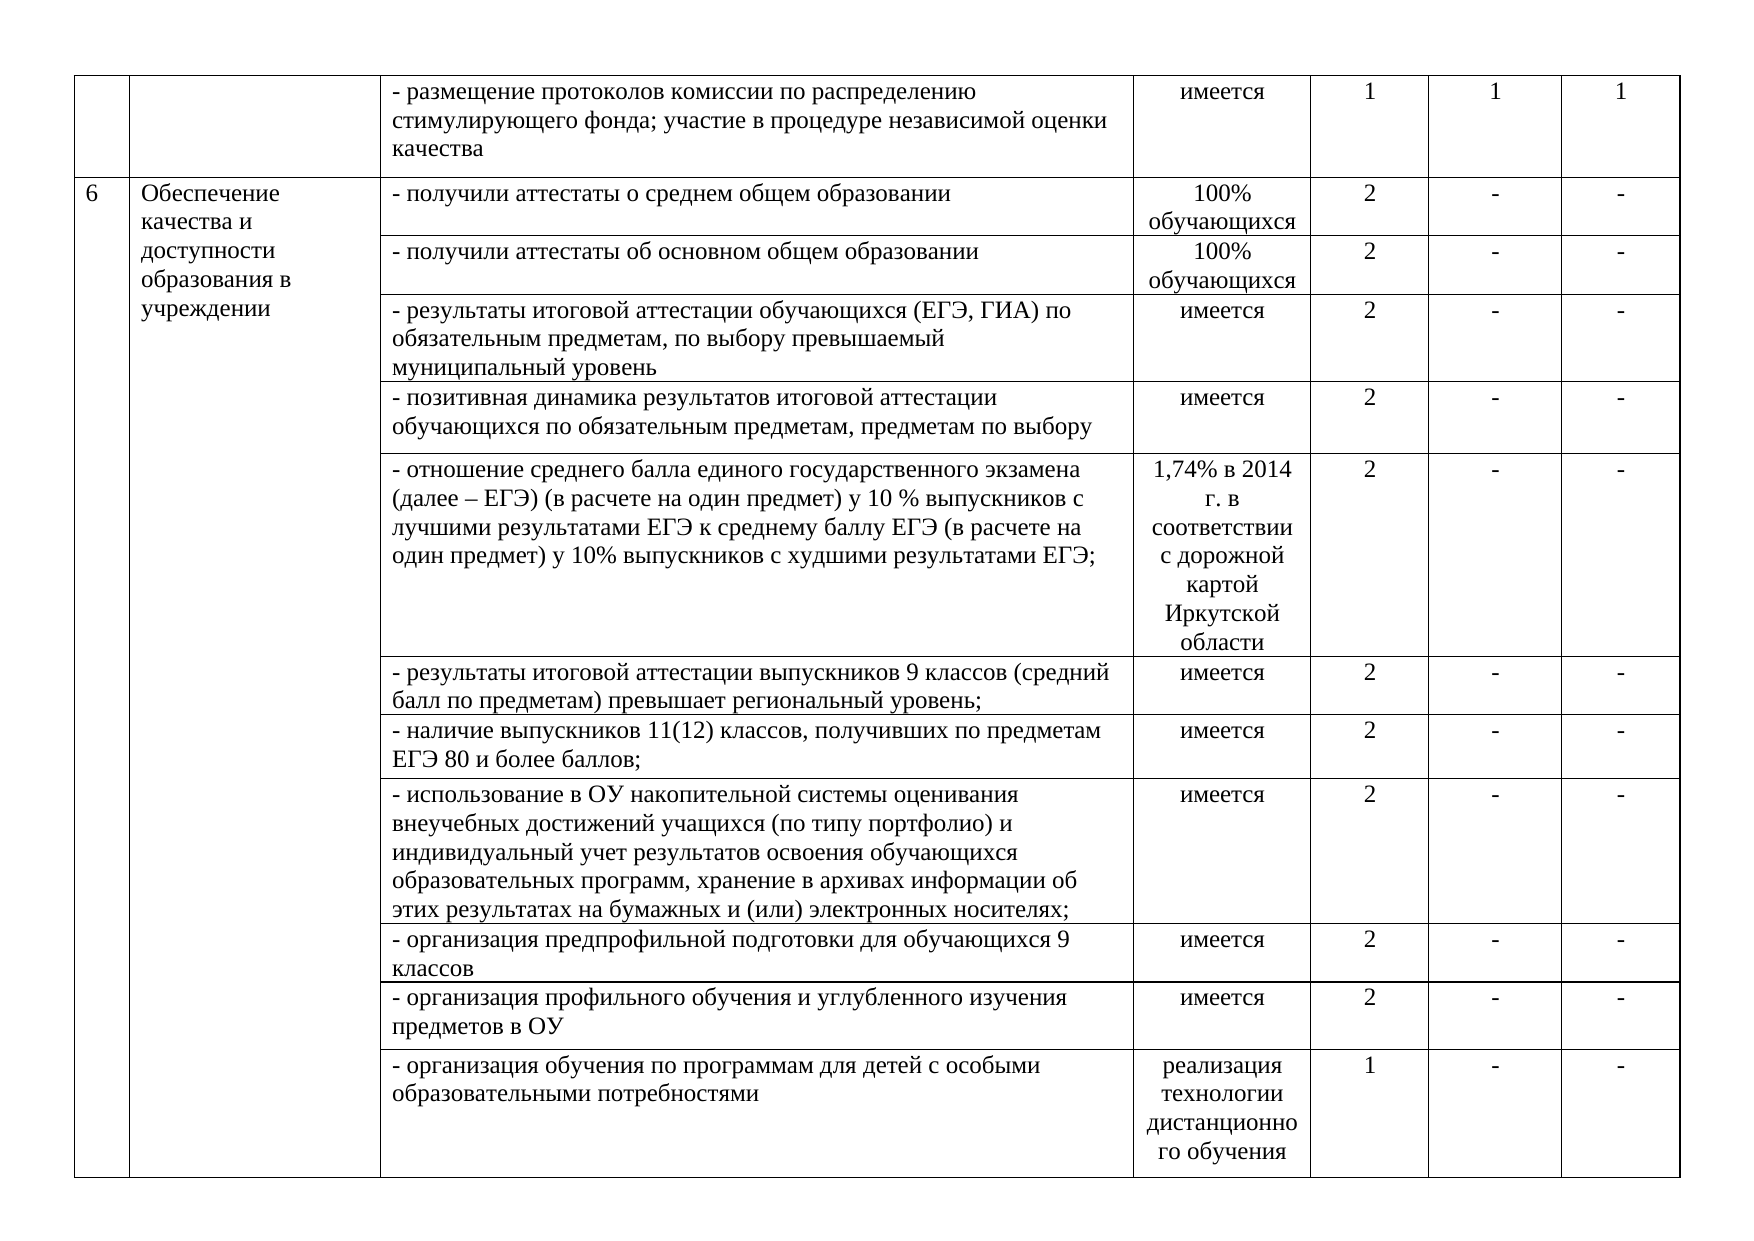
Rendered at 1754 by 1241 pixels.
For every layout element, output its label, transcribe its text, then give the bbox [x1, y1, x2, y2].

table_cell 100% обучающихся [1134, 178, 1310, 235]
table_cell Обеспечение качества и доступности образования в учреждении [130, 178, 380, 1177]
table_cell 2 [1311, 178, 1428, 235]
table_cell 6 [75, 178, 129, 1177]
table_cell имеется [1134, 983, 1310, 1049]
table_cell реализация технологии дистанционного обучения [1134, 1050, 1310, 1177]
table_cell имеется [1134, 924, 1310, 981]
table_cell - [1562, 657, 1679, 714]
table_cell - [1562, 715, 1679, 778]
table_cell 2 [1311, 454, 1428, 656]
table_cell - результаты итоговой аттестации выпускников 9 классов (средний балл по предметам) превышает региональный уровень; [381, 657, 1133, 714]
table_cell - [1562, 1050, 1679, 1177]
table_cell - получили аттестаты о среднем общем образовании [381, 178, 1133, 235]
table_cell - [1429, 983, 1561, 1049]
table_cell - [1562, 382, 1679, 453]
table_cell - [1429, 924, 1561, 981]
table_cell - отношение среднего балла единого государственного экзамена (далее – ЕГЭ) (в расчете на один предмет) у 10 % выпускников с лучшими результатами ЕГЭ к среднему баллу ЕГЭ (в расчете на один предмет) у 10% выпускников с худшими результатами ЕГЭ; [381, 454, 1133, 656]
table_cell - [1429, 178, 1561, 235]
table_cell - результаты итоговой аттестации обучающихся (ЕГЭ, ГИА) по обязательным предметам, по выбору превышаемый муниципальный уровень [381, 295, 1133, 381]
table_cell 2 [1311, 983, 1428, 1049]
table_cell - [1562, 779, 1679, 923]
table_cell - [1429, 779, 1561, 923]
table_cell - организация предпрофильной подготовки для обучающихся 9 классов [381, 924, 1133, 981]
table_cell - получили аттестаты об основном общем образовании [381, 236, 1133, 294]
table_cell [381, 1050, 1133, 1177]
table_cell - [1562, 236, 1679, 294]
table_cell - [1429, 454, 1561, 656]
table_cell 2 [1311, 236, 1428, 294]
table_cell - [1562, 454, 1679, 656]
table_cell имеется [1134, 779, 1310, 923]
table_cell - [1429, 657, 1561, 714]
table_cell - [1429, 295, 1561, 381]
table_cell 1,74% в 2014 г. в соответствии с дорожной картой Иркутской области [1134, 454, 1310, 656]
table_cell 1 [1311, 76, 1428, 177]
table_cell - позитивная динамика результатов итоговой аттестации обучающихся по обязательным предметам, предметам по выбору [381, 382, 1133, 453]
table_cell 1 [1562, 76, 1679, 177]
table_cell - размещение протоколов комиссии по распределению стимулирующего фонда; участие в процедуре независимой оценки качества [381, 76, 1133, 177]
table_cell 1 [1311, 1050, 1428, 1177]
table_cell 2 [1311, 924, 1428, 981]
table_cell имеется [1134, 76, 1310, 177]
table_cell - [1429, 236, 1561, 294]
table_cell - [1429, 1050, 1561, 1177]
table_cell - [1562, 178, 1679, 235]
table_cell - [1562, 295, 1679, 381]
table_cell - организация профильного обучения и углубленного изучения предметов в ОУ [381, 983, 1133, 1049]
table_cell 2 [1311, 295, 1428, 381]
table_cell - наличие выпускников 11(12) классов, получивших по предметам ЕГЭ 80 и более баллов; [381, 715, 1133, 778]
table_cell - использование в ОУ накопительной системы оценивания внеучебных достижений учащихся (по типу портфолио) и индивидуальный учет результатов освоения обучающихся образовательных программ, хранение в архивах информации об этих результатах на бумажных и (или) электронных носителях; [381, 779, 1133, 923]
table_cell 2 [1311, 382, 1428, 453]
table_cell имеется [1134, 295, 1310, 381]
table_cell 1 [1429, 76, 1561, 177]
table_cell 100% обучающихся [1134, 236, 1310, 294]
table_cell 2 [1311, 657, 1428, 714]
table_cell имеется [1134, 657, 1310, 714]
table_cell имеется [1134, 715, 1310, 778]
table_cell - [1562, 983, 1679, 1049]
table_cell 2 [1311, 779, 1428, 923]
table_cell - [1562, 924, 1679, 981]
table_cell имеется [1134, 382, 1310, 453]
table_cell - [1429, 715, 1561, 778]
table_cell 2 [1311, 715, 1428, 778]
table_cell - [1429, 382, 1561, 453]
